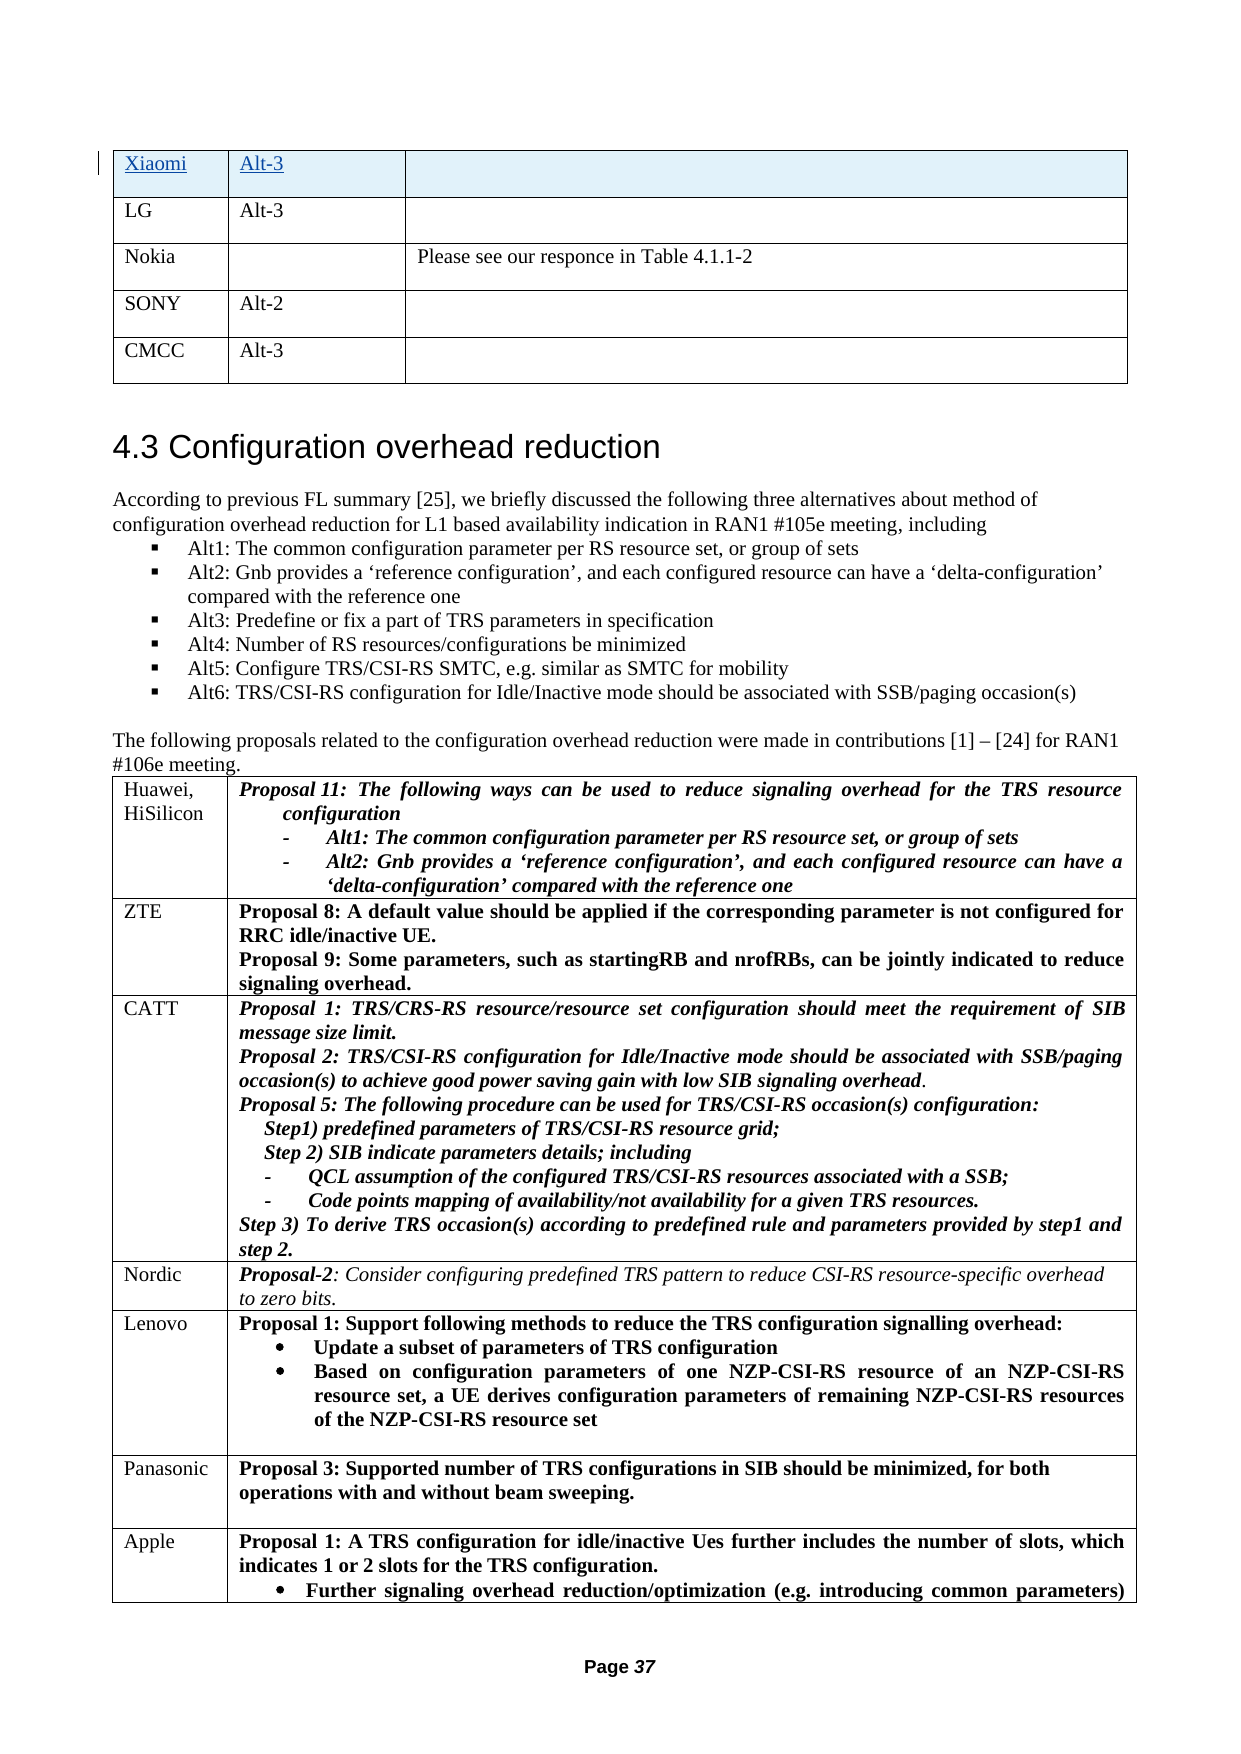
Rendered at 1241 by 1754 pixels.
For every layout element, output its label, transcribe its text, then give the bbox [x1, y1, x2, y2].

table_cell [406, 291, 1127, 337]
table_cell Lenovo [113, 1311, 227, 1455]
list Alt5: Configure TRS/CSI-RS SMTC, e.g. similar as SMTC for mobility [150, 656, 1128, 680]
table_cell LG [114, 198, 228, 243]
table_cell Apple [113, 1529, 227, 1602]
table_cell [406, 338, 1127, 383]
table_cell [228, 1529, 1136, 1602]
table_cell Alt-3 [229, 338, 405, 383]
table_cell Proposal 1: TRS/CRS-RS resource/resource set configuration should meet the requirement of SIB message size limit. Proposal 2: TRS/CSI-RS configuration for Idle/Inactive mode should be associated with SSB/paging occasion(s) to achieve good power saving gain with low SIB signaling overhead. Proposal 5: The following procedure can be used for TRS/CSI-RS occasion(s) configuration: Step1) predefined parameters of TRS/CSI-RS resource grid; Step 2) SIB indicate parameters details; including QCL assumption of the configured TRS/CSI-RS resources associated with a SSB; Code points mapping of availability/not availability for a given TRS resources. Step 3) To derive TRS occasion(s) according to predefined rule and parameters provided by step1 and step 2. [228, 996, 1136, 1261]
table_cell Please see our responce in Table 4.1.1-2 [406, 244, 1127, 290]
table_cell SONY [114, 291, 228, 337]
table_cell ZTE [113, 899, 227, 995]
list Alt1: The common configuration parameter per RS resource set, or group of sets [150, 536, 1128, 559]
list Alt2: Gnb provides a ‘reference configuration’, and each configured resource can have a ‘delta-configuration’ compared with the reference one [150, 559, 1128, 608]
list Alt3: Predefine or fix a part of TRS parameters in specification [150, 608, 1128, 632]
table_cell CATT [113, 996, 227, 1261]
table_cell [229, 244, 405, 290]
table_cell Alt-3 [229, 198, 405, 243]
table_cell Panasonic [113, 1456, 227, 1528]
table_cell [406, 198, 1127, 243]
table_cell Proposal 8: A default value should be applied if the corresponding parameter is not configured for RRC idle/inactive UE. Proposal 9: Some parameters, such as startingRB and nrofRBs, can be jointly indicated to reduce signaling overhead. [228, 899, 1136, 995]
table_cell Proposal 1: Support following methods to reduce the TRS configuration signalling overhead: Update a subset of parameters of TRS configuration Based on configuration parameters of one NZP-CSI-RS resource of an NZP-CSI-RS resource set, a UE derives configuration parameters of remaining NZP-CSI-RS resources of the NZP-CSI-RS resource set [228, 1311, 1136, 1455]
text The following proposals related to the configuration overhead reduction were made in contributions [1] – [24] for RAN1 #106e meeting. [112, 728, 1128, 776]
list Alt6: TRS/CSI-RS configuration for Idle/Inactive mode should be associated with SSB/paging occasion(s) [150, 680, 1128, 704]
subtitle 4.3 Configuration overhead reduction [112, 427, 1128, 466]
table_header The following ways can be used to reduce signaling overhead for the TRS resource configuration Alt1: The common configuration parameter per RS resource set, or group of sets Alt2: Gnb provides a ‘reference configuration’, and each configured resource can have a ‘delta-configuration’ compared with the reference one [228, 777, 1136, 897]
table_cell CMCC [114, 338, 228, 383]
table_cell Alt-2 [229, 291, 405, 337]
table_cell Proposal 3: Supported number of TRS configurations in SIB should be minimized, for both operations with and without beam sweeping. [228, 1456, 1136, 1528]
table_cell Nordic [113, 1262, 227, 1310]
table_cell Proposal-2: Consider configuring predefined TRS pattern to reduce CSI-RS resource-specific overhead to zero bits. [228, 1262, 1136, 1310]
list Alt4: Number of RS resources/configurations be minimized [150, 632, 1128, 656]
text According to previous FL summary [25], we briefly discussed the following three alternatives about method of configuration overhead reduction for L1 based availability indication in RAN1 #105e meeting, including [112, 487, 1128, 536]
table_header Huawei, HiSilicon [113, 777, 227, 897]
table_cell Nokia [114, 244, 228, 290]
